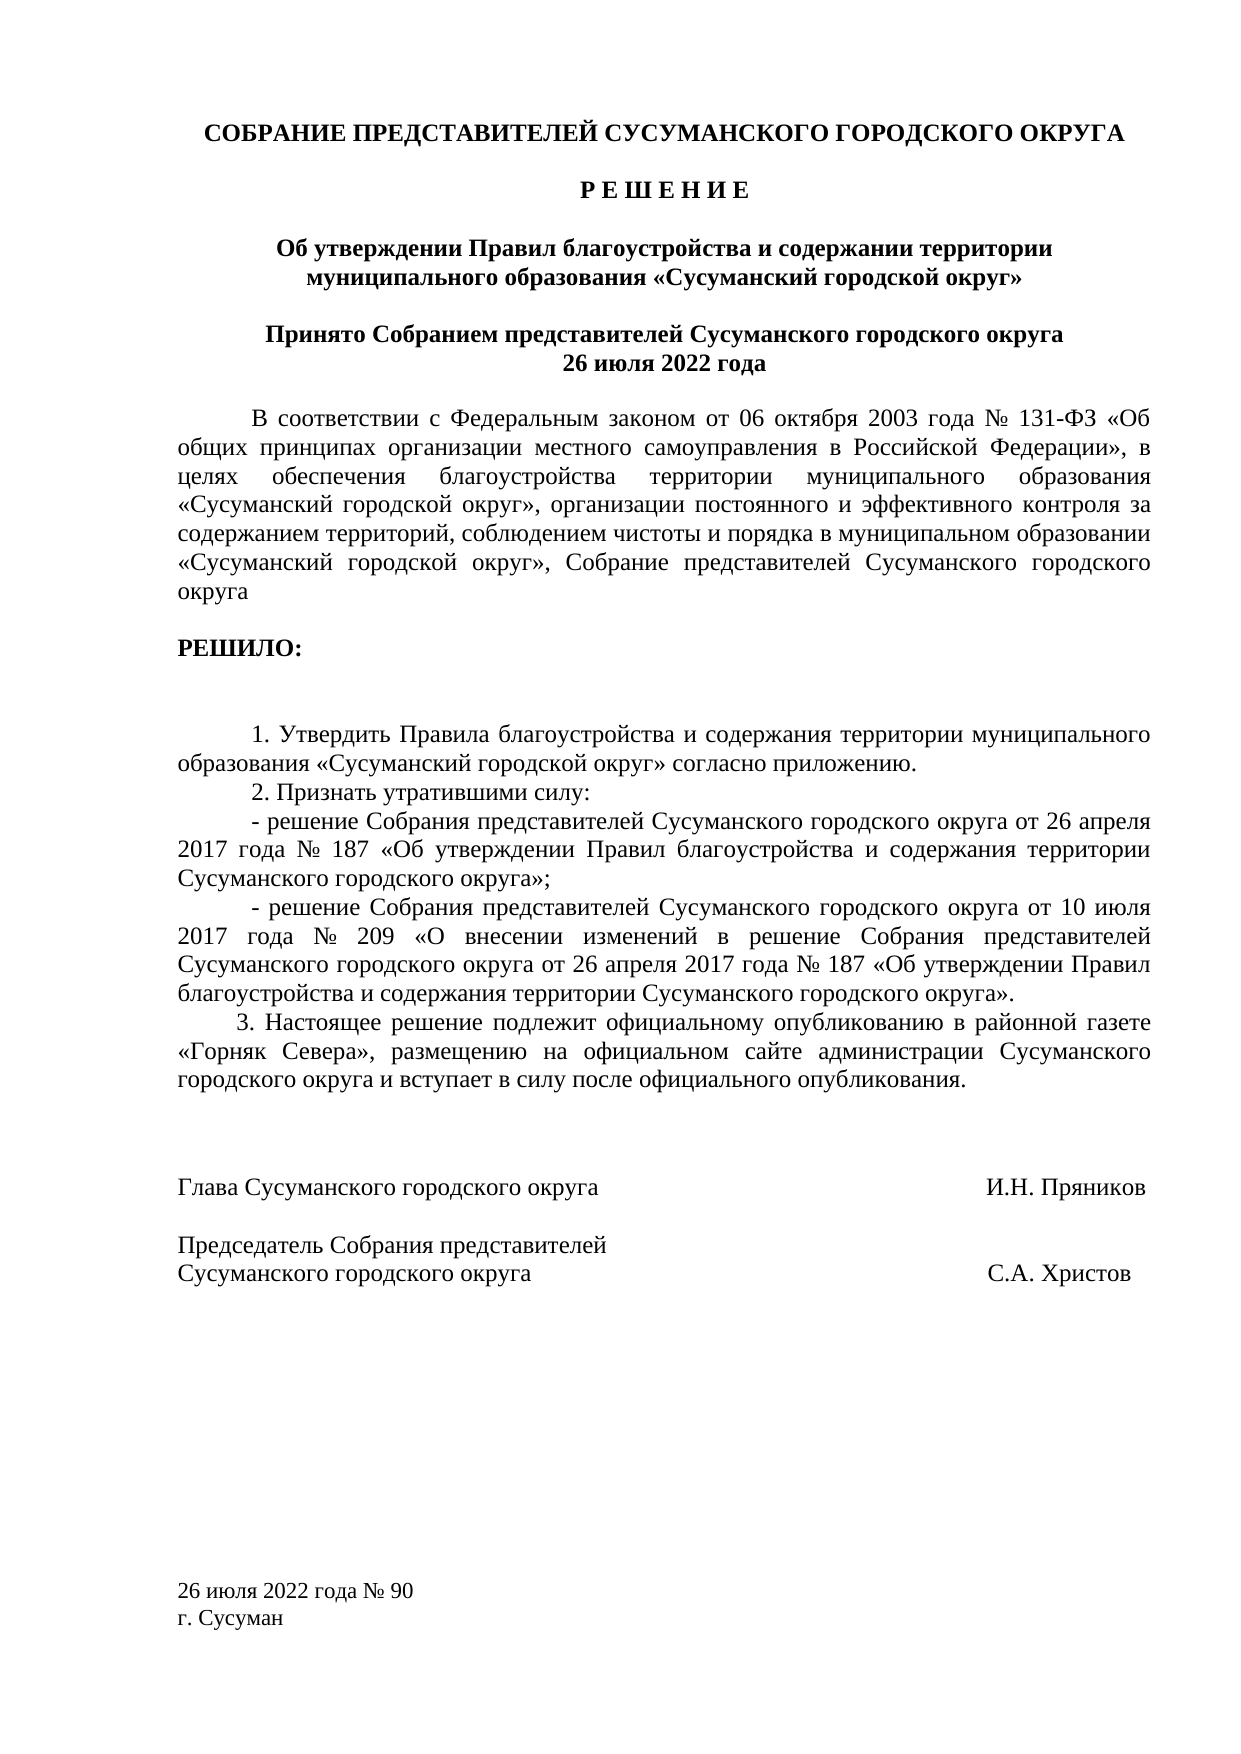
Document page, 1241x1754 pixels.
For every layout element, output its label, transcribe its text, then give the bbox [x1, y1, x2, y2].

text Сусуманского городского округа С.А. Христов [177, 1258, 1152, 1287]
text - решение Собрания представителей Сусуманского городского округа от 10 июля 2017 года № 209 «О внесении изменений в решение Собрания представителей Сусуманского городского округа от 26 апреля 2017 года № 187 «Об утверждении Правил благоустройства и содержания территории Сусуманского городского округа». [177, 892, 1152, 1007]
text Принято Собранием представителей Сусуманского городского округа 26 июля 2022 года [177, 319, 1152, 377]
text - решение Собрания представителей Сусуманского городского округа от 26 апреля 2017 года № 187 «Об утверждении Правил благоустройства и содержания территории Сусуманского городского округа»; [177, 806, 1152, 892]
text 3. Настоящее решение подлежит официальному опубликованию в районной газете «Горняк Севера», размещению на официальном сайте администрации Сусуманского городского округа и вступает в силу после официального опубликования. [177, 1007, 1152, 1093]
text РЕШИЛО: [177, 633, 1152, 662]
text г. Сусуман [177, 1603, 1152, 1630]
text Глава Сусуманского городского округа И.Н. Пряников [177, 1172, 1152, 1201]
text 2. Признать утратившими силу: [177, 777, 1152, 806]
text Председатель Собрания представителей [177, 1230, 1152, 1258]
text Об утверждении Правил благоустройства и содержании территории муниципального образования «Сусуманский городской округ» [177, 233, 1152, 291]
text В соответствии с Федеральным законом от 06 октября 2003 года № 131-ФЗ «Об общих принципах организации местного самоуправления в Российской Федерации», в целях обеспечения благоустройства территории муниципального образования «Сусуманский городской округ», организации постоянного и эффективного контроля за содержанием территорий, соблюдением чистоты и порядка в муниципальном образовании «Сусуманский городской округ», Собрание представителей Сусуманского городского округа [177, 403, 1152, 604]
text 1. Утвердить Правила благоустройства и содержания территории муниципального образования «Сусуманский городской округ» согласно приложению. [177, 719, 1152, 777]
text СОБРАНИЕ ПРЕДСТАВИТЕЛЕЙ СУСУМАНСКОГО ГОРОДСКОГО ОКРУГА [177, 118, 1152, 147]
text Р Е Ш Е Н И Е [177, 176, 1152, 204]
text 26 июля 2022 года № 90 [177, 1577, 1152, 1603]
